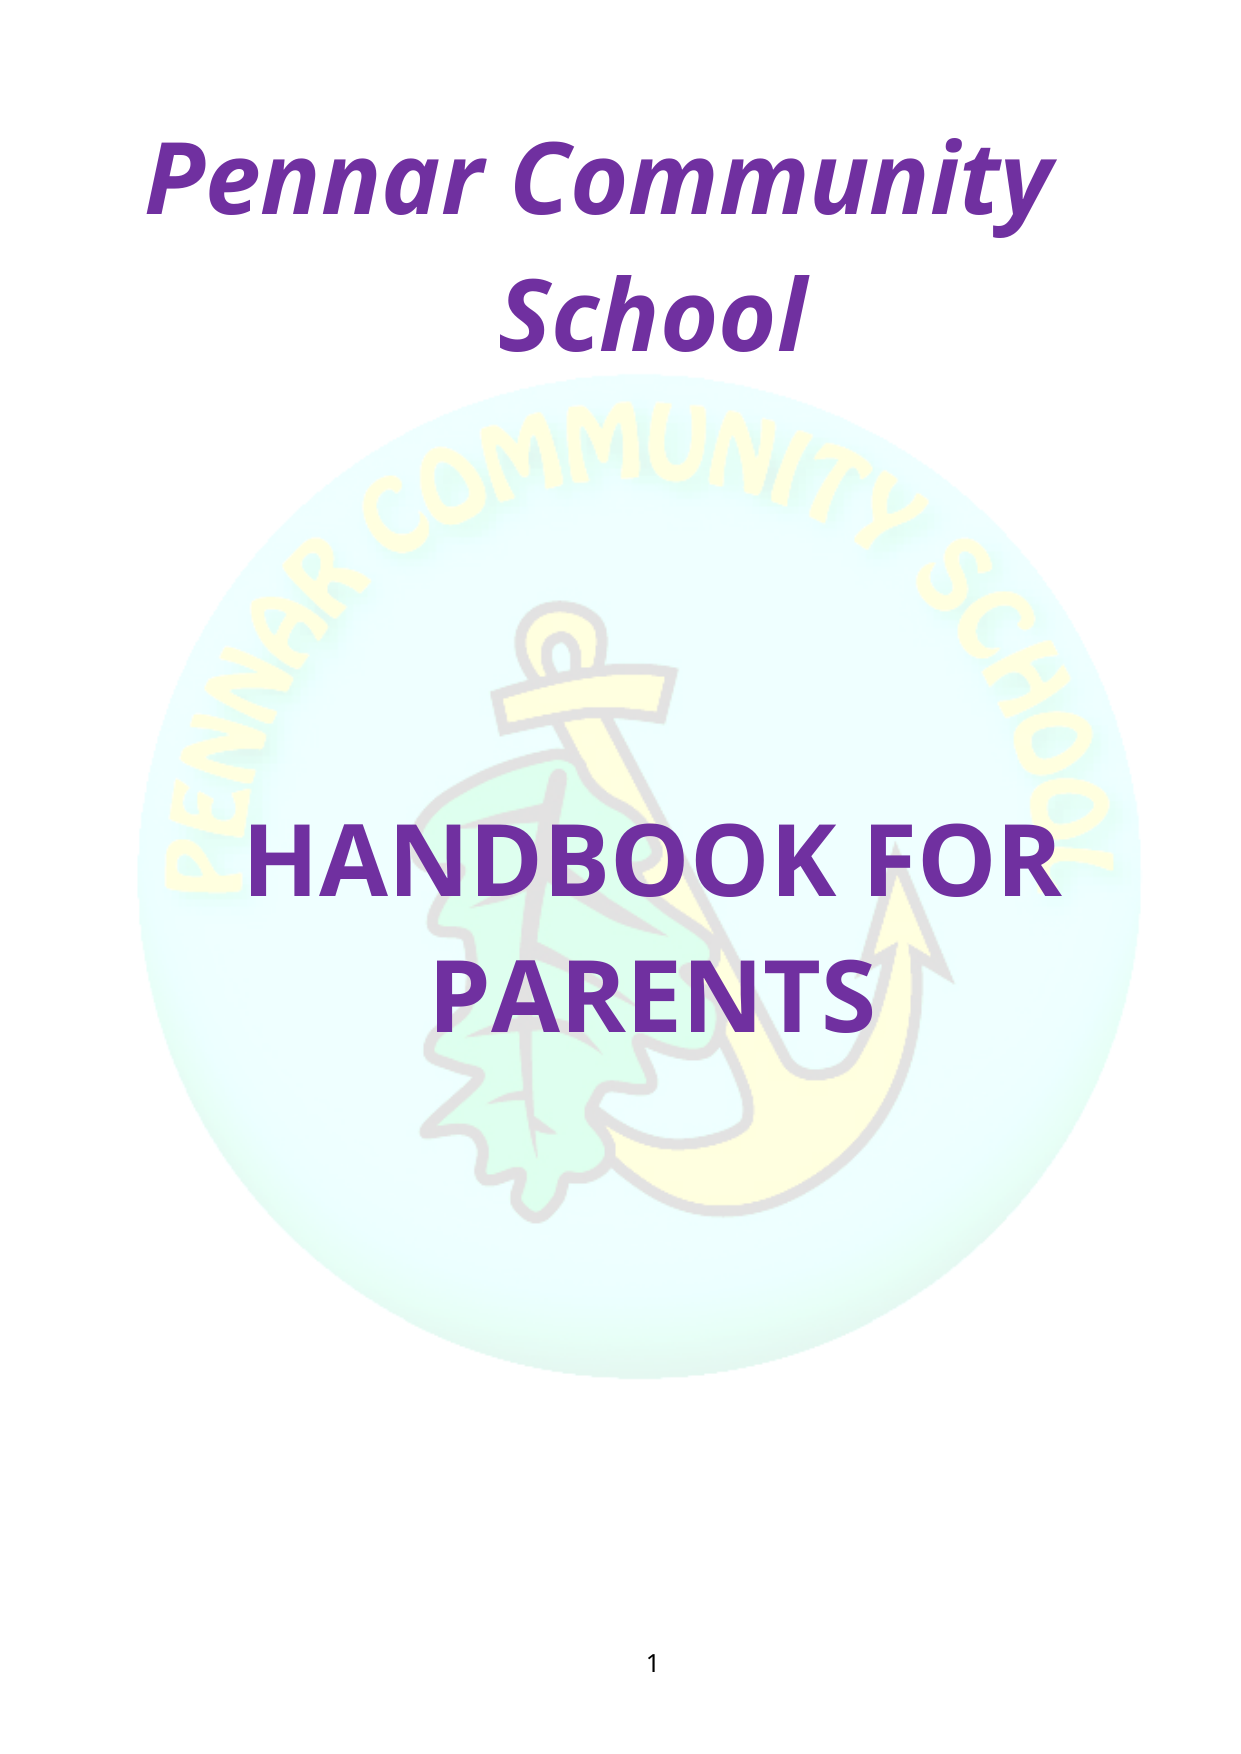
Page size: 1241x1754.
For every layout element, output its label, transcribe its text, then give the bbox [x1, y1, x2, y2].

text Pennar Community [118, 108, 1187, 244]
text HANDBOOK FOR [118, 789, 1187, 925]
text PARENTS [118, 925, 1187, 1062]
text School [118, 244, 1187, 380]
